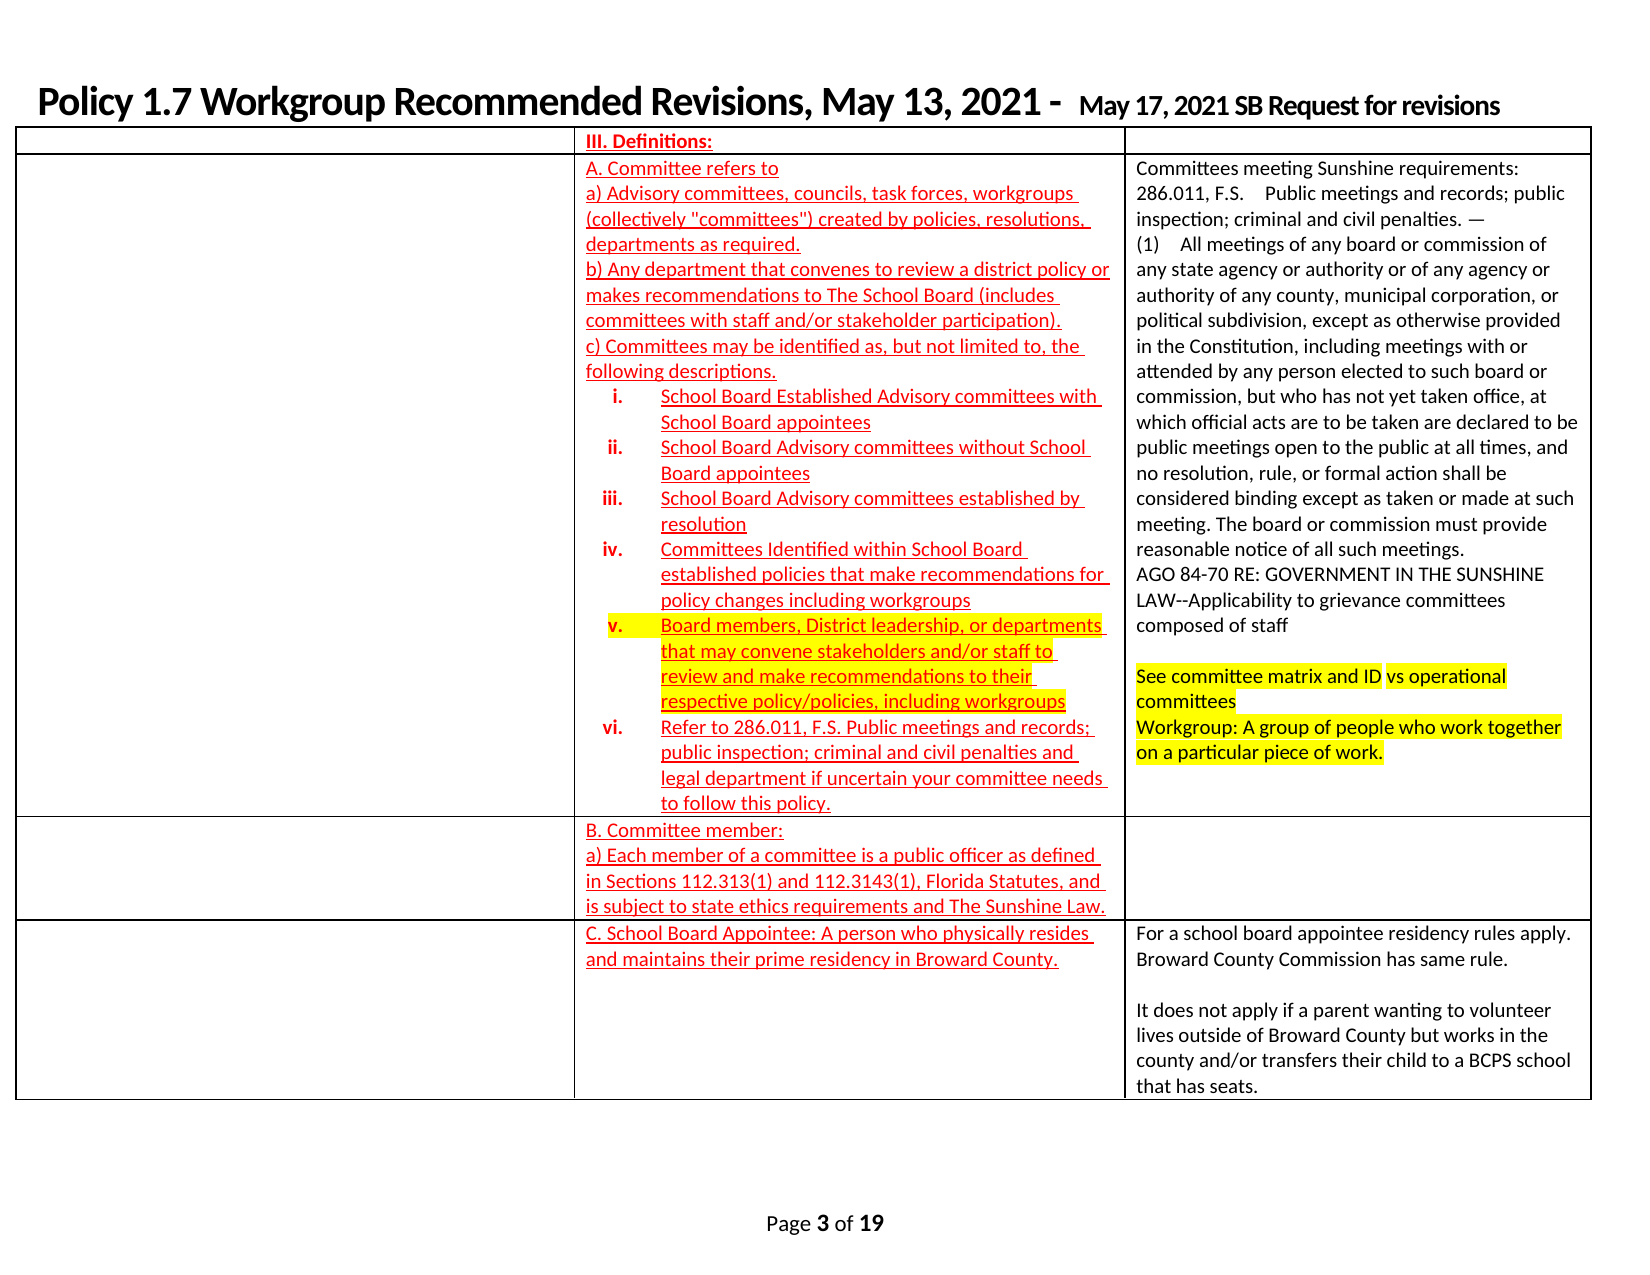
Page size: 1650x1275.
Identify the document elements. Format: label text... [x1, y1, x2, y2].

table_cell [17, 817, 574, 919]
table_cell For a school board appointee residency rules apply. Broward County Commission has same rule. It does not apply if a parent wanting to volunteer lives outside of Broward County but works in the county and/or transfers their child to a BCPS school that has seats. [1126, 921, 1590, 1098]
table_cell [17, 155, 574, 816]
table_cell B. Committee member: a) Each member of a committee is a public officer as defined in Sections 112.313(1) and 112.3143(1), Florida Statutes, and is subject to state ethics requirements and The Sunshine Law. [575, 817, 1124, 919]
table_cell [17, 921, 574, 1098]
table_cell A. Committee refers to a) Advisory committees, councils, task forces, workgroups (collectively "committees") created by policies, resolutions, departments as required. b) Any department that convenes to review a district policy or makes recommendations to The School Board (includes committees with staff and/or stakeholder participation). c) Committees may be identified as, but not limited to, the following descriptions. School Board Established Advisory committees with School Board appointees School Board Advisory committees without School Board appointees School Board Advisory committees established by resolution Committees Identified within School Board established policies that make recommendations for policy changes including workgroups Board members, District leadership, or departments that may convene stakeholders and/or staff to review and make recommendations to their respective policy/policies, including workgroups Refer to 286.011, F.S. Public meetings and records; public inspection; criminal and civil penalties and legal department if uncertain your committee needs to follow this policy. [575, 155, 1124, 816]
table_header III. Definitions: [575, 128, 1124, 153]
table_header [1126, 128, 1590, 153]
table_header [17, 128, 574, 153]
table_cell [1126, 817, 1590, 919]
table_cell Committees meeting Sunshine requirements: 286.011, F.S. Public meetings and records; public inspection; criminal and civil penalties. — (1) All meetings of any board or commission of any state agency or authority or of any agency or authority of any county, municipal corporation, or political subdivision, except as otherwise provided in the Constitution, including meetings with or attended by any person elected to such board or commission, but who has not yet taken office, at which official acts are to be taken are declared to be public meetings open to the public at all times, and no resolution, rule, or formal action shall be considered binding except as taken or made at such meeting. The board or commission must provide reasonable notice of all such meetings. AGO 84-70 RE: GOVERNMENT IN THE SUNSHINE LAW--Applicability to grievance committees composed of staff See committee matrix and ID vs operational committees Workgroup: A group of people who work together on a particular piece of work. [1126, 155, 1590, 816]
table_cell C. School Board Appointee: A person who physically resides and maintains their prime residency in Broward County. [575, 921, 1124, 1098]
